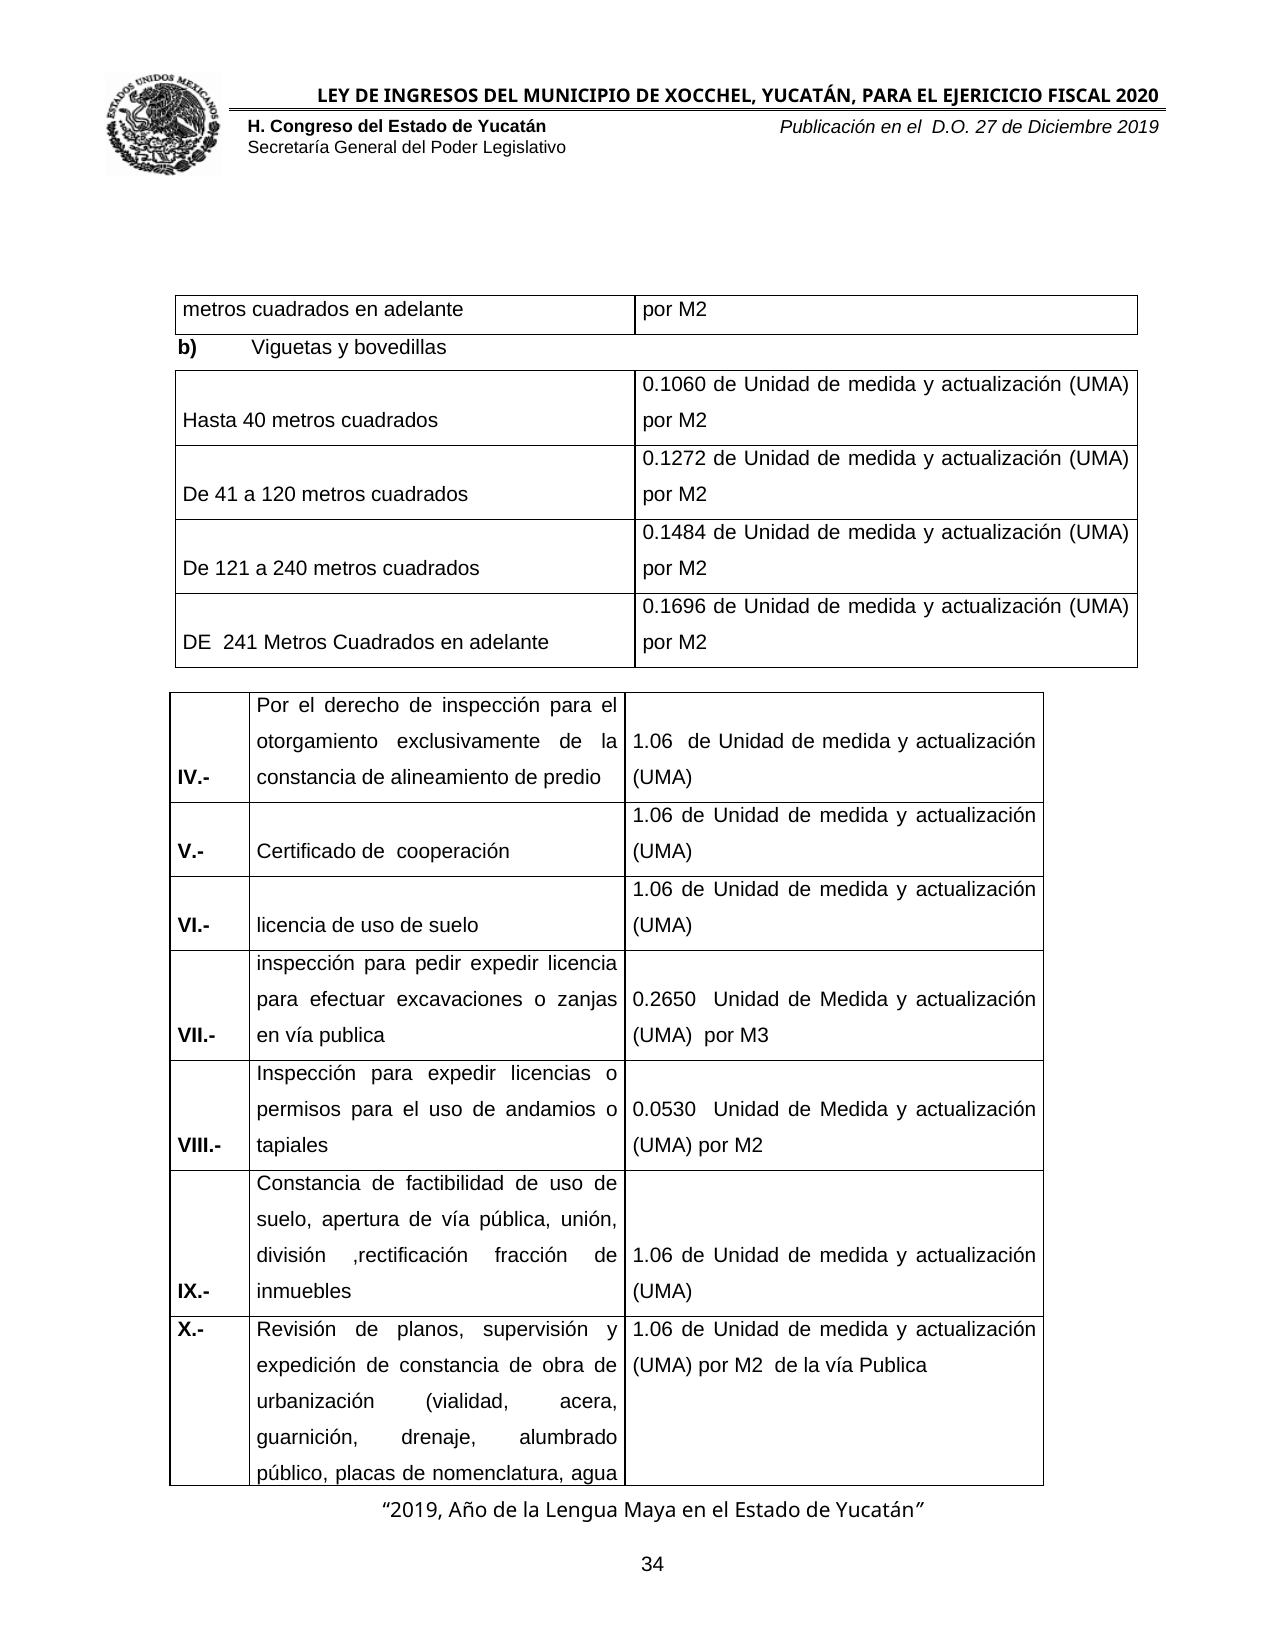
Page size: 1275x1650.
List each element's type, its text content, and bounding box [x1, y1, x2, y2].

table_cell 0.0530 Unidad de Medida y actualización (UMA) por M2 [626, 1061, 1043, 1170]
list Viguetas y bovedillas [177, 335, 1127, 358]
table_cell 1.06 de Unidad de medida y actualización (UMA) [626, 1171, 1043, 1316]
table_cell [636, 296, 1137, 333]
table_cell De 121 a 240 metros cuadrados [176, 520, 634, 593]
table_cell 0.1484 de Unidad de medida y actualización (UMA) por M2 [636, 520, 1137, 593]
table_header Hasta 40 metros cuadrados [176, 371, 634, 444]
table_header Por el derecho de inspección para el otorgamiento exclusivamente de la constancia de alineamiento de predio [250, 693, 624, 802]
table_header IV.- [171, 693, 249, 802]
table_cell DE 241 Metros Cuadrados en adelante [176, 594, 634, 667]
table_cell 0.1696 de Unidad de medida y actualización (UMA) por M2 [636, 594, 1137, 667]
table_cell Inspección para expedir licencias o permisos para el uso de andamios o tapiales [250, 1061, 624, 1170]
table_cell IX.- [171, 1171, 249, 1316]
table_cell 1.06 de Unidad de medida y actualización (UMA) [626, 877, 1043, 950]
table_cell inspección para pedir expedir licencia para efectuar excavaciones o zanjas en vía publica [250, 951, 624, 1060]
table_header 1.06 de Unidad de medida y actualización (UMA) [626, 693, 1043, 802]
table_cell VII.- [171, 951, 249, 1060]
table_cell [626, 1317, 1043, 1484]
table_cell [250, 1317, 624, 1484]
table_cell X.- [171, 1317, 249, 1484]
table_cell 0.1272 de Unidad de medida y actualización (UMA) por M2 [636, 446, 1137, 518]
table_cell Constancia de factibilidad de uso de suelo, apertura de vía pública, unión, división ,rectificación fracción de inmuebles [250, 1171, 624, 1316]
table_cell VI.- [171, 877, 249, 950]
table_cell VIII.- [171, 1061, 249, 1170]
table_cell V.- [171, 803, 249, 876]
table_cell 0.2650 Unidad de Medida y actualización (UMA) por M3 [626, 951, 1043, 1060]
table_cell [176, 296, 634, 333]
table_cell 1.06 de Unidad de medida y actualización (UMA) [626, 803, 1043, 876]
table_cell licencia de uso de suelo [250, 877, 624, 950]
table_header 0.1060 de Unidad de medida y actualización (UMA) por M2 [636, 371, 1137, 444]
table_cell De 41 a 120 metros cuadrados [176, 446, 634, 518]
table_cell Certificado de cooperación [250, 803, 624, 876]
